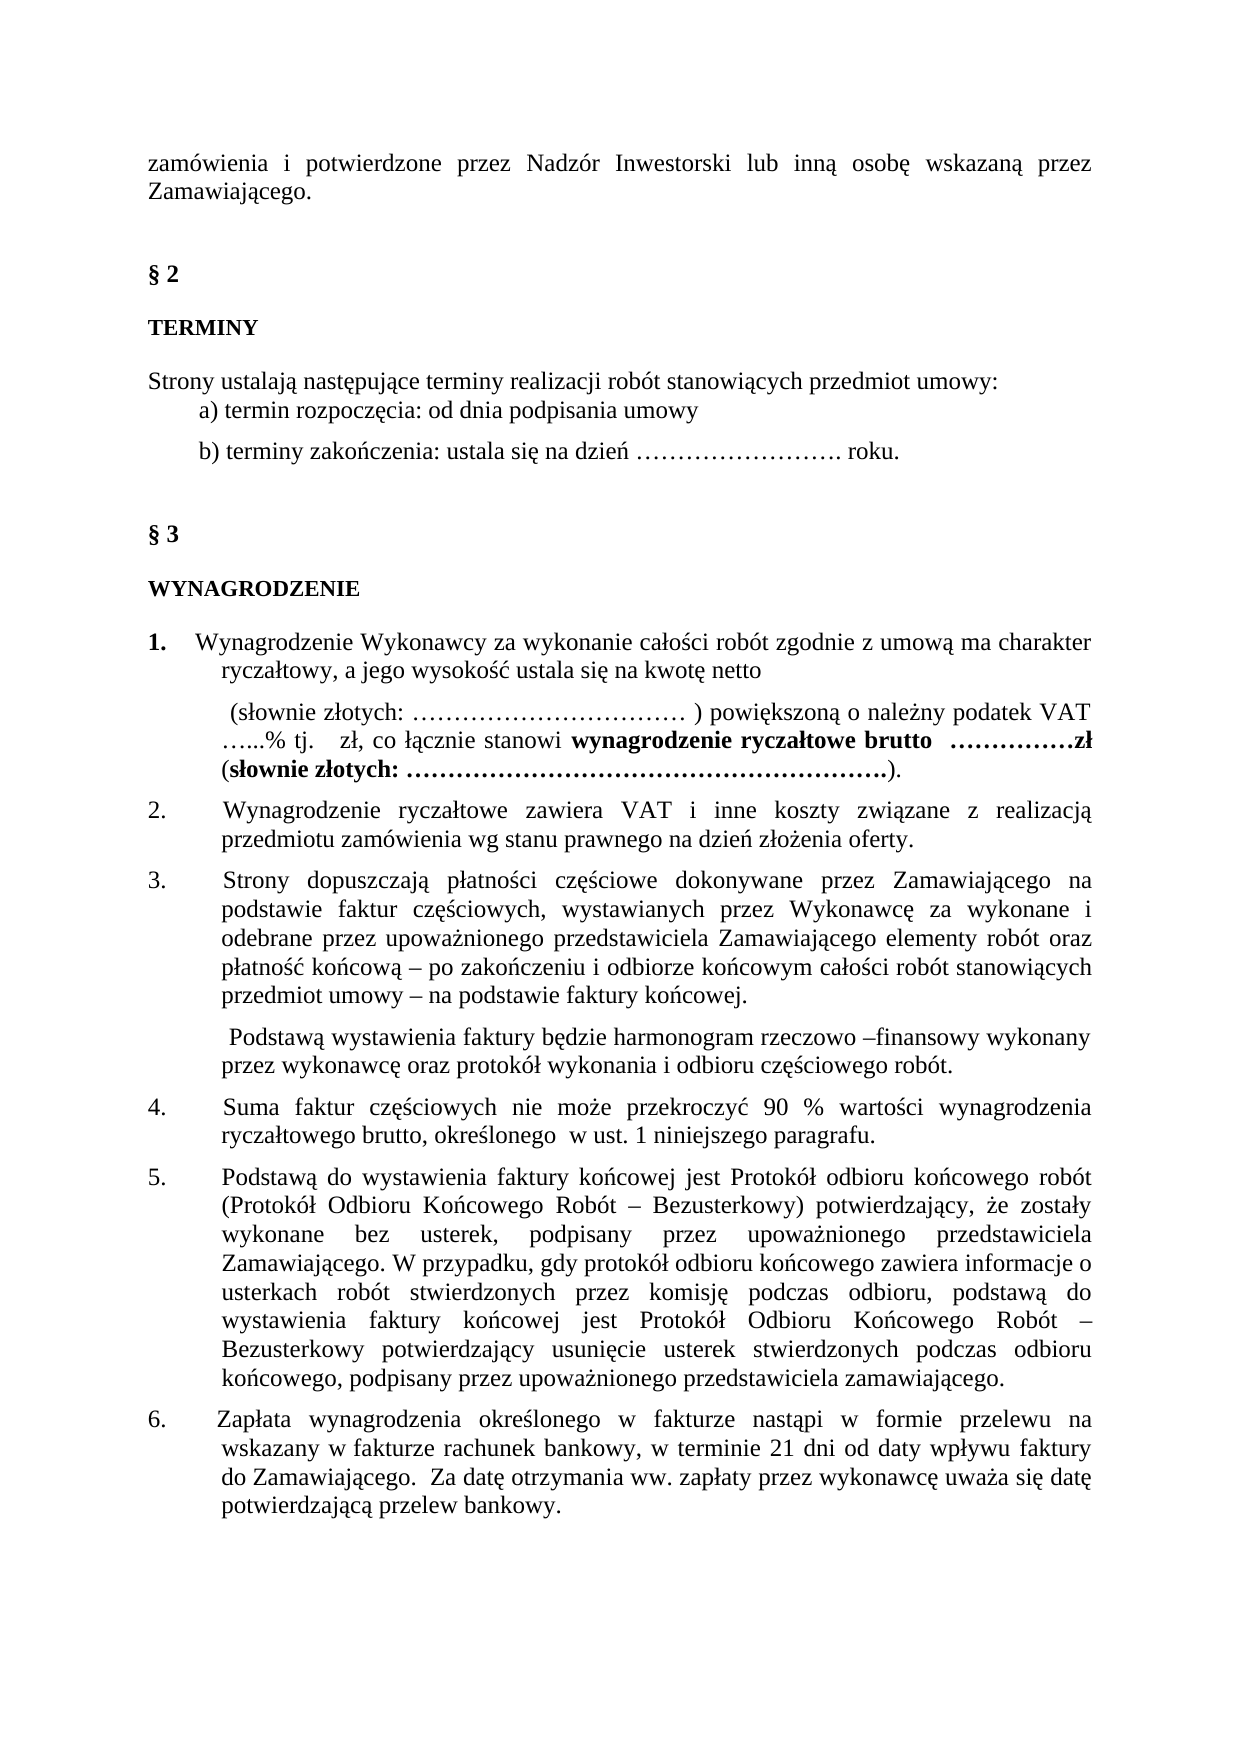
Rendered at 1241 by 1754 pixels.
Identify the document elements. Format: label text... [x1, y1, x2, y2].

text 5. Podstawą do wystawienia faktury końcowej jest Protokół odbioru końcowego robót (Protokół Odbioru Końcowego Robót – Bezusterkowy) potwierdzający, że zostały wykonane bez usterek, podpisany przez upoważnionego przedstawiciela Zamawiającego. W przypadku, gdy protokół odbioru końcowego zawiera informacje o usterkach robót stwierdzonych przez komisję podczas odbioru, podstawą do wystawienia faktury końcowej jest Protokół Odbioru Końcowego Robót – Bezusterkowy potwierdzający usunięcie usterek stwierdzonych podczas odbioru końcowego, podpisany przez upoważnionego przedstawiciela zamawiającego. [148, 1162, 1093, 1392]
text (słownie złotych: …………………………… ) powiększoną o należny podatek VAT …...% tj. zł, co łącznie stanowi wynagrodzenie ryczałtowe brutto ……………zł (słownie złotych: ………………………………………………….). [148, 697, 1093, 783]
text TERMINY [148, 314, 1093, 341]
text Podstawą wystawienia faktury będzie harmonogram rzeczowo –finansowy wykonany przez wykonawcę oraz protokół wykonania i odbioru częściowego robót. [148, 1022, 1093, 1079]
text a) termin rozpoczęcia: od dnia podpisania umowy [199, 395, 1093, 424]
text § 3 [148, 519, 1093, 548]
text § 2 [148, 259, 1093, 288]
text 4. Suma faktur częściowych nie może przekroczyć 90 % wartości wynagrodzenia ryczałtowego brutto, określonego w ust. 1 niniejszego paragrafu. [148, 1092, 1093, 1149]
text 6. Zapłata wynagrodzenia określonego w fakturze nastąpi w formie przelewu na wskazany w fakturze rachunek bankowy, w terminie 21 dni od daty wpływu faktury do Zamawiającego. Za datę otrzymania ww. zapłaty przez wykonawcę uważa się datę potwierdzającą przelew bankowy. [148, 1404, 1093, 1519]
text WYNAGRODZENIE [148, 574, 1093, 601]
text Strony ustalają następujące terminy realizacji robót stanowiących przedmiot umowy: [148, 366, 1093, 395]
text 2. Wynagrodzenie ryczałtowe zawiera VAT i inne koszty związane z realizacją przedmiotu zamówienia wg stanu prawnego na dzień złożenia oferty. [148, 795, 1093, 853]
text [148, 148, 1093, 205]
text b) terminy zakończenia: ustala się na dzień ……………………. roku. [199, 436, 1093, 465]
text 3. Strony dopuszczają płatności częściowe dokonywane przez Zamawiającego na podstawie faktur częściowych, wystawianych przez Wykonawcę za wykonane i odebrane przez upoważnionego przedstawiciela Zamawiającego elementy robót oraz płatność końcową – po zakończeniu i odbiorze końcowym całości robót stanowiących przedmiot umowy – na podstawie faktury końcowej. [148, 865, 1093, 1009]
text 1. Wynagrodzenie Wykonawcy za wykonanie całości robót zgodnie z umową ma charakter ryczałtowy, a jego wysokość ustala się na kwotę netto [148, 627, 1093, 684]
